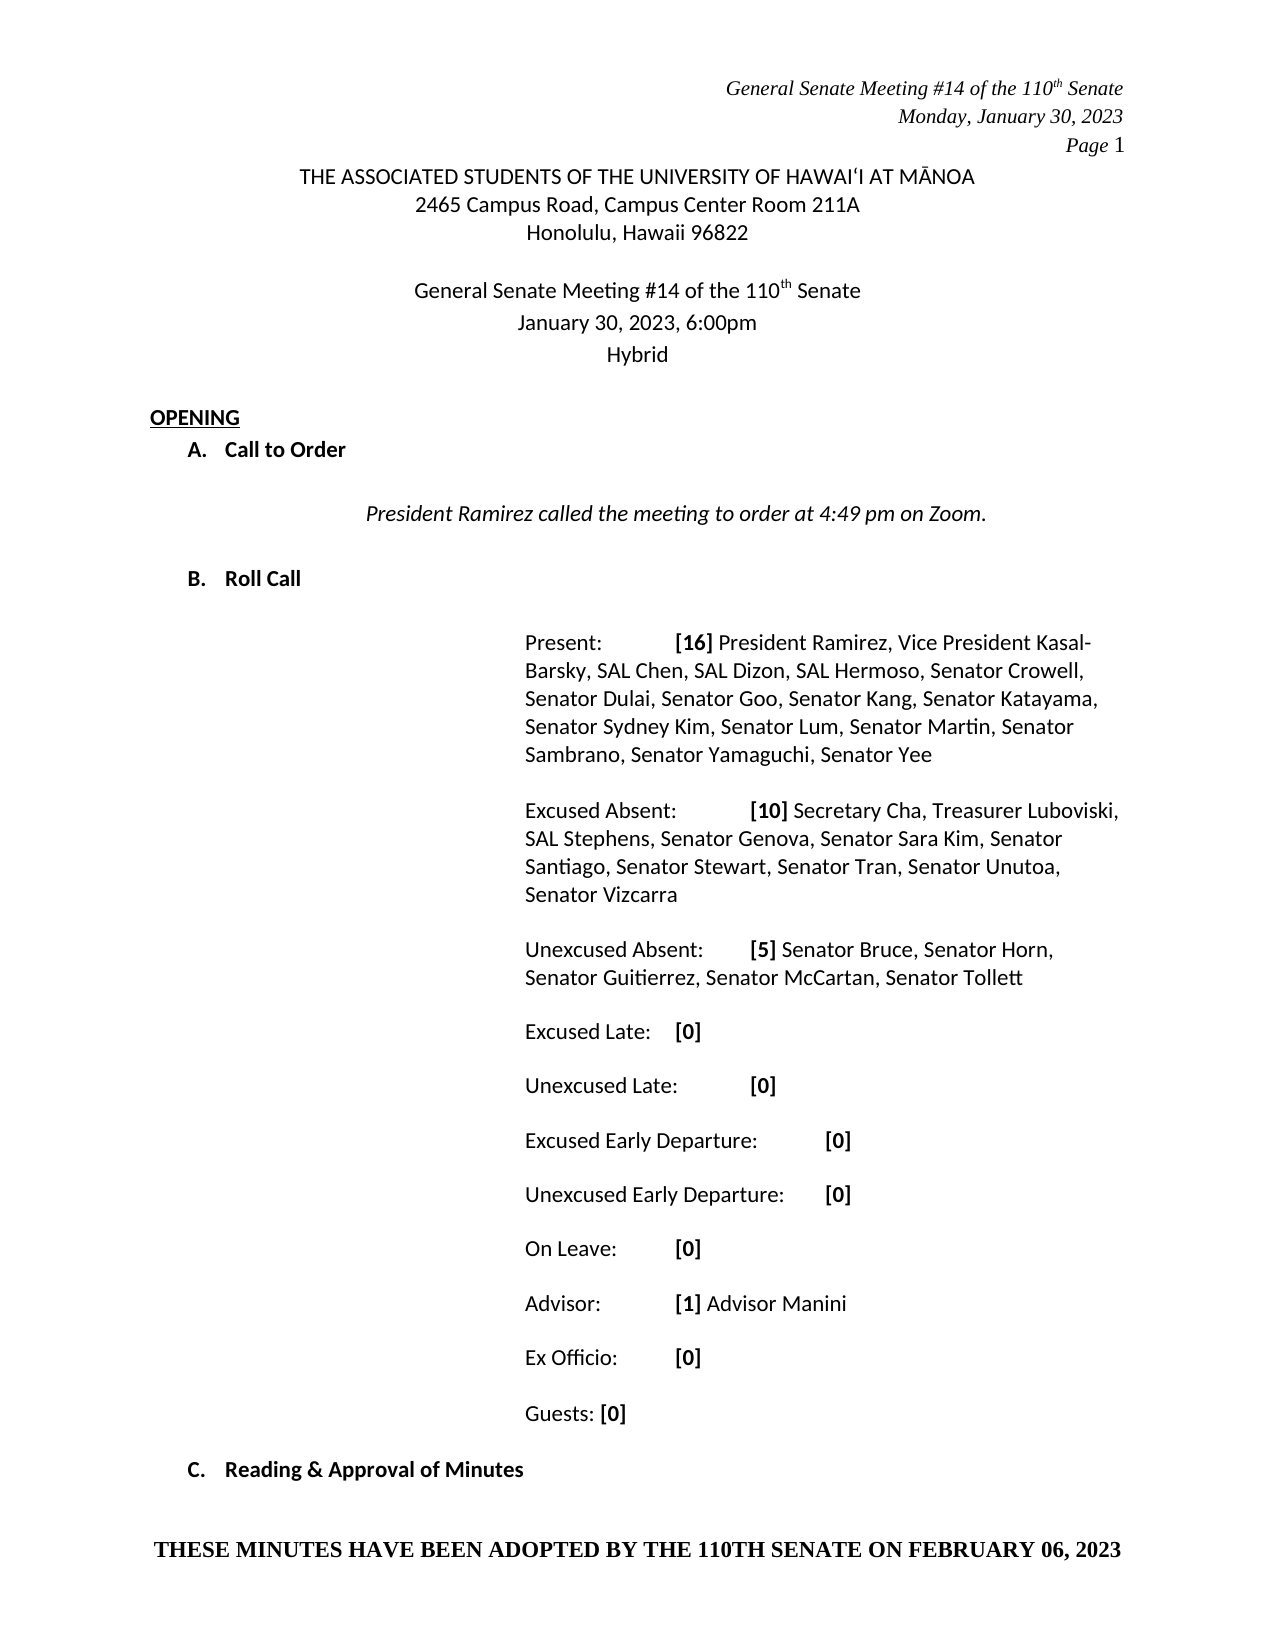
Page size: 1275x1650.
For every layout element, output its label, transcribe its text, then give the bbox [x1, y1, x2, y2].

list Roll Call [187, 564, 1125, 592]
text On Leave: [0] [525, 1234, 1125, 1263]
text 2465 Campus Road, Campus Center Room 211A [150, 190, 1125, 218]
list Call to Order [187, 435, 1125, 463]
text Guests: [0] [525, 1399, 1125, 1427]
text Unexcused Early Departure: [0] [525, 1180, 1125, 1208]
text Hybrid [150, 340, 1125, 368]
text Honolulu, Hawaii 96822 [150, 218, 1125, 246]
text Excused Absent: [10] Secretary Cha, Treasurer Luboviski, SAL Stephens, Senator Genova, Senator Sara Kim, Senator Santiago, Senator Stewart, Senator Tran, Senator Unutoa, Senator Vizcarra [525, 796, 1125, 908]
text Excused Early Departure: [0] [525, 1126, 1125, 1154]
list Reading & Approval of Minutes [187, 1455, 1125, 1483]
text General Senate Meeting #14 of the 110th Senate [150, 276, 1125, 304]
text Present: [16] President Ramirez, Vice President Kasal-Barsky, SAL Chen, SAL Dizon, SAL Hermoso, Senator Crowell, Senator Dulai, Senator Goo, Senator Kang, Senator Katayama, Senator Sydney Kim, Senator Lum, Senator Martin, Senator Sambrano, Senator Yamaguchi, Senator Yee [525, 628, 1125, 768]
text Advisor: [1] Advisor Manini [525, 1289, 1125, 1317]
text January 30, 2023, 6:00pm [150, 308, 1125, 336]
text Unexcused Late: [0] [525, 1071, 1125, 1099]
text Ex Officio: [0] [525, 1343, 1125, 1371]
text President Ramirez called the meeting to order at 4:49 pm on Zoom. [366, 499, 1125, 527]
text Unexcused Absent: [5] Senator Bruce, Senator Horn, Senator Guitierrez, Senator McCartan, Senator Tollett [525, 935, 1125, 991]
text THE ASSOCIATED STUDENTS OF THE UNIVERSITY OF HAWAI‘I AT MĀNOA [150, 162, 1125, 190]
text OPENING [150, 403, 1125, 431]
text Excused Late: [0] [525, 1017, 1125, 1045]
